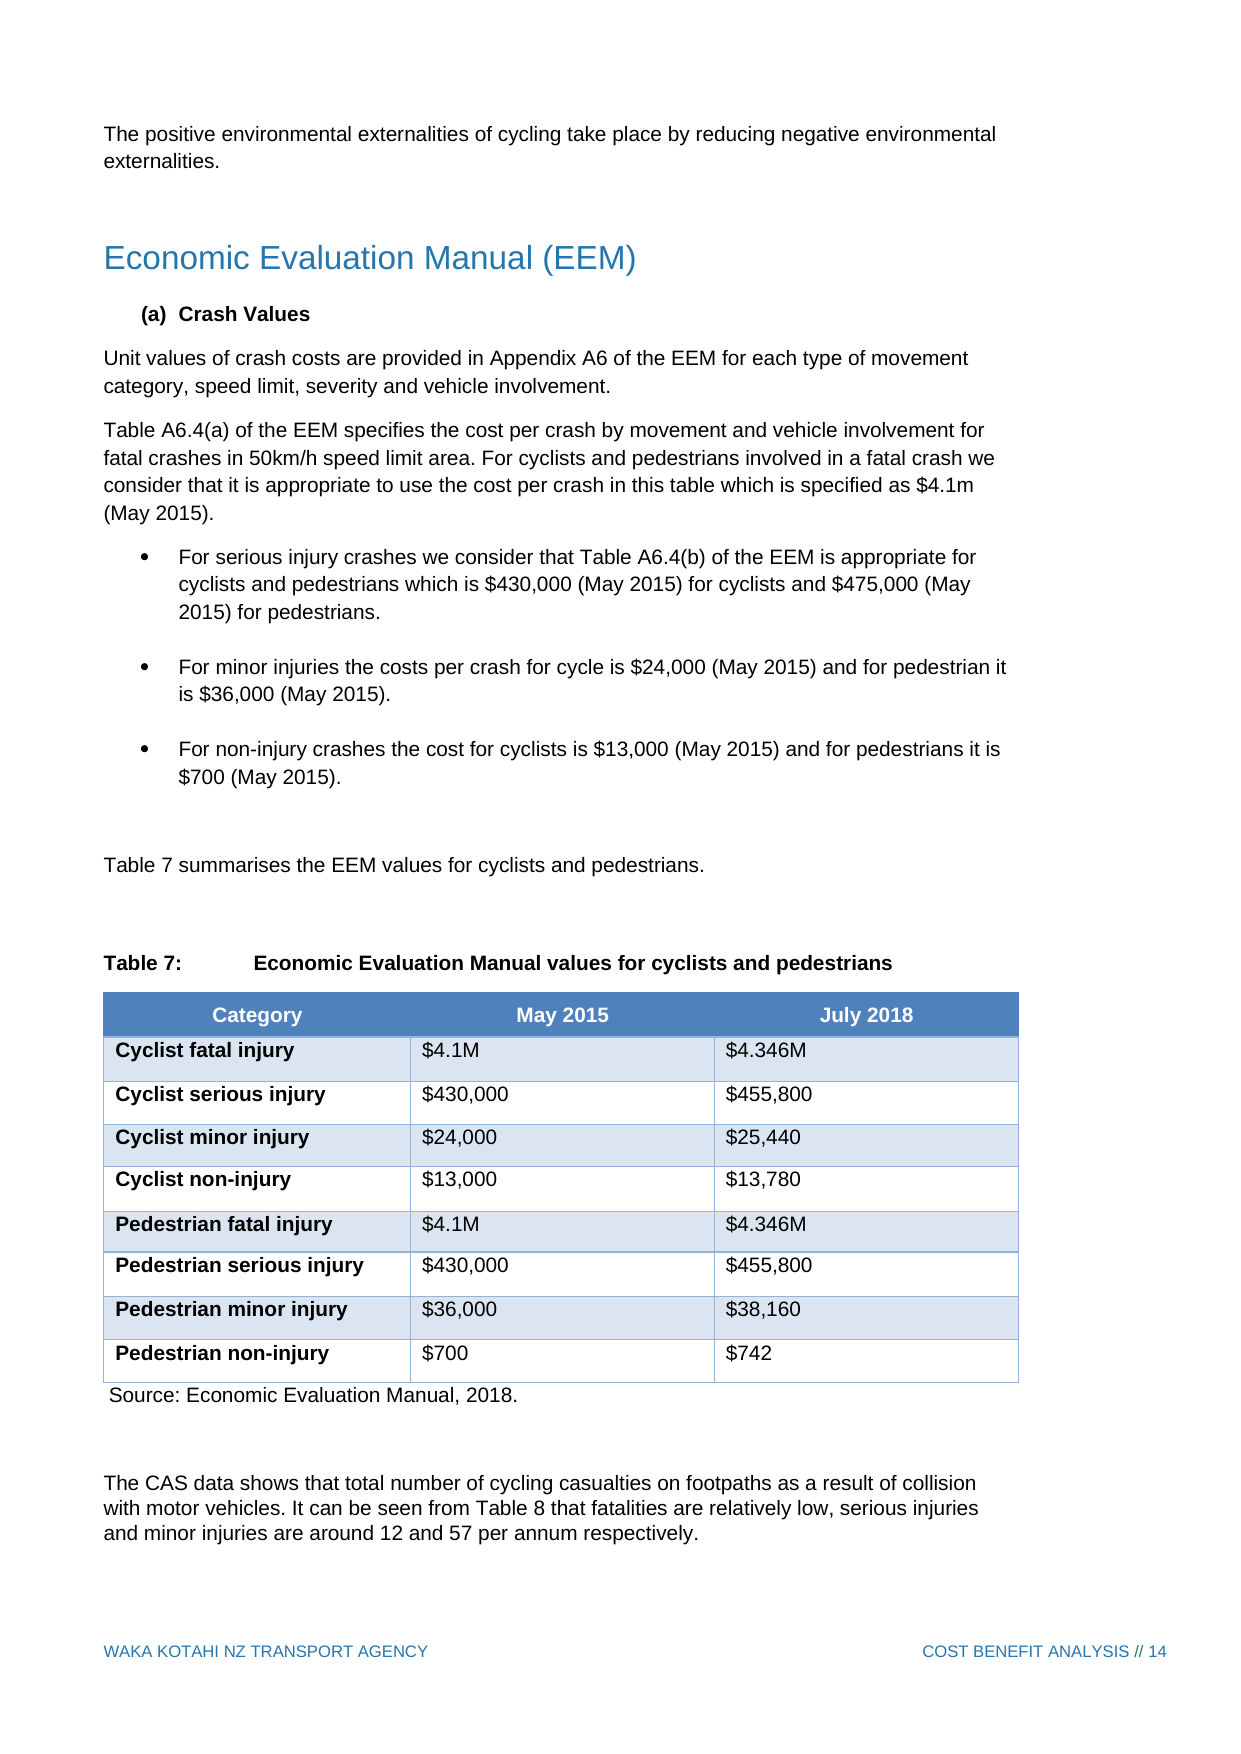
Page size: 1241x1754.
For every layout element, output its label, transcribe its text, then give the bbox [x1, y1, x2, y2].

list For minor injuries the costs per crash for cycle is $24,000 (May 2015) and for pedestrian it is $36,000 (May 2015). [141, 655, 1019, 706]
table_cell $25,440 [715, 1125, 1018, 1166]
text Table A6.4(a) of the EEM specifies the cost per crash by movement and vehicle involvement for fatal crashes in 50km/h speed limit area. For cyclists and pedestrians involved in a fatal crash we consider that it is appropriate to use the cost per crash in this table which is specified as $4.1m (May 2015). [103, 418, 1019, 524]
list For non-injury crashes the cost for cyclists is $13,000 (May 2015) and for pedestrians it is $700 (May 2015). [141, 737, 1019, 789]
table_cell $700 [411, 1340, 714, 1382]
table_cell Cyclist fatal injury [104, 1038, 410, 1081]
table_cell $455,800 [715, 1253, 1018, 1296]
text Unit values of crash costs are provided in Appendix A6 of the EEM for each type of movement category, speed limit, severity and vehicle involvement. [103, 346, 1019, 398]
table_header May 2015 [411, 993, 714, 1036]
table_cell $430,000 [411, 1253, 714, 1296]
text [103, 122, 1019, 173]
table_cell Cyclist minor injury [104, 1125, 410, 1166]
table_cell $13,780 [715, 1167, 1018, 1211]
table_header July 2018 [715, 993, 1018, 1036]
table_cell $13,000 [411, 1167, 714, 1211]
table_cell Pedestrian minor injury [104, 1297, 410, 1339]
table_cell $36,000 [411, 1297, 714, 1339]
table_cell Pedestrian non-injury [104, 1340, 410, 1382]
table_cell $4.1M [411, 1038, 714, 1081]
text The CAS data shows that total number of cycling casualties on footpaths as a result of collision with motor vehicles. It can be seen from Table 8 that fatalities are relatively low, serious injuries and minor injuries are around 12 and 57 per annum respectively. [103, 1470, 1019, 1545]
text Table 7 summarises the EEM values for cyclists and pedestrians. [103, 853, 1019, 877]
list Crash Values [141, 302, 1019, 326]
table_cell $4.346M [715, 1212, 1018, 1251]
table_cell $430,000 [411, 1082, 714, 1124]
table_cell $4.346M [715, 1038, 1018, 1081]
table_cell $38,160 [715, 1297, 1018, 1339]
table_cell $455,800 [715, 1082, 1018, 1124]
table_cell Cyclist serious injury [104, 1082, 410, 1124]
list For serious injury crashes we consider that Table A6.4(b) of the EEM is appropriate for cyclists and pedestrians which is $430,000 (May 2015) for cyclists and $475,000 (May 2015) for pedestrians. [141, 544, 1019, 624]
table_cell Pedestrian serious injury [104, 1253, 410, 1296]
table_cell $24,000 [411, 1125, 714, 1166]
table_cell $4.1M [411, 1212, 714, 1251]
table_cell $742 [715, 1340, 1018, 1382]
table_cell Cyclist non-injury [104, 1167, 410, 1211]
table_header Category [104, 993, 410, 1036]
table_cell Pedestrian fatal injury [104, 1212, 410, 1251]
subtitle Economic Evaluation Manual (EEM) [103, 237, 1019, 277]
text Source: Economic Evaluation Manual, 2018. [103, 1383, 1019, 1407]
subtitle Table 7: Economic Evaluation Manual values for cyclists and pedestrians [103, 950, 1019, 975]
